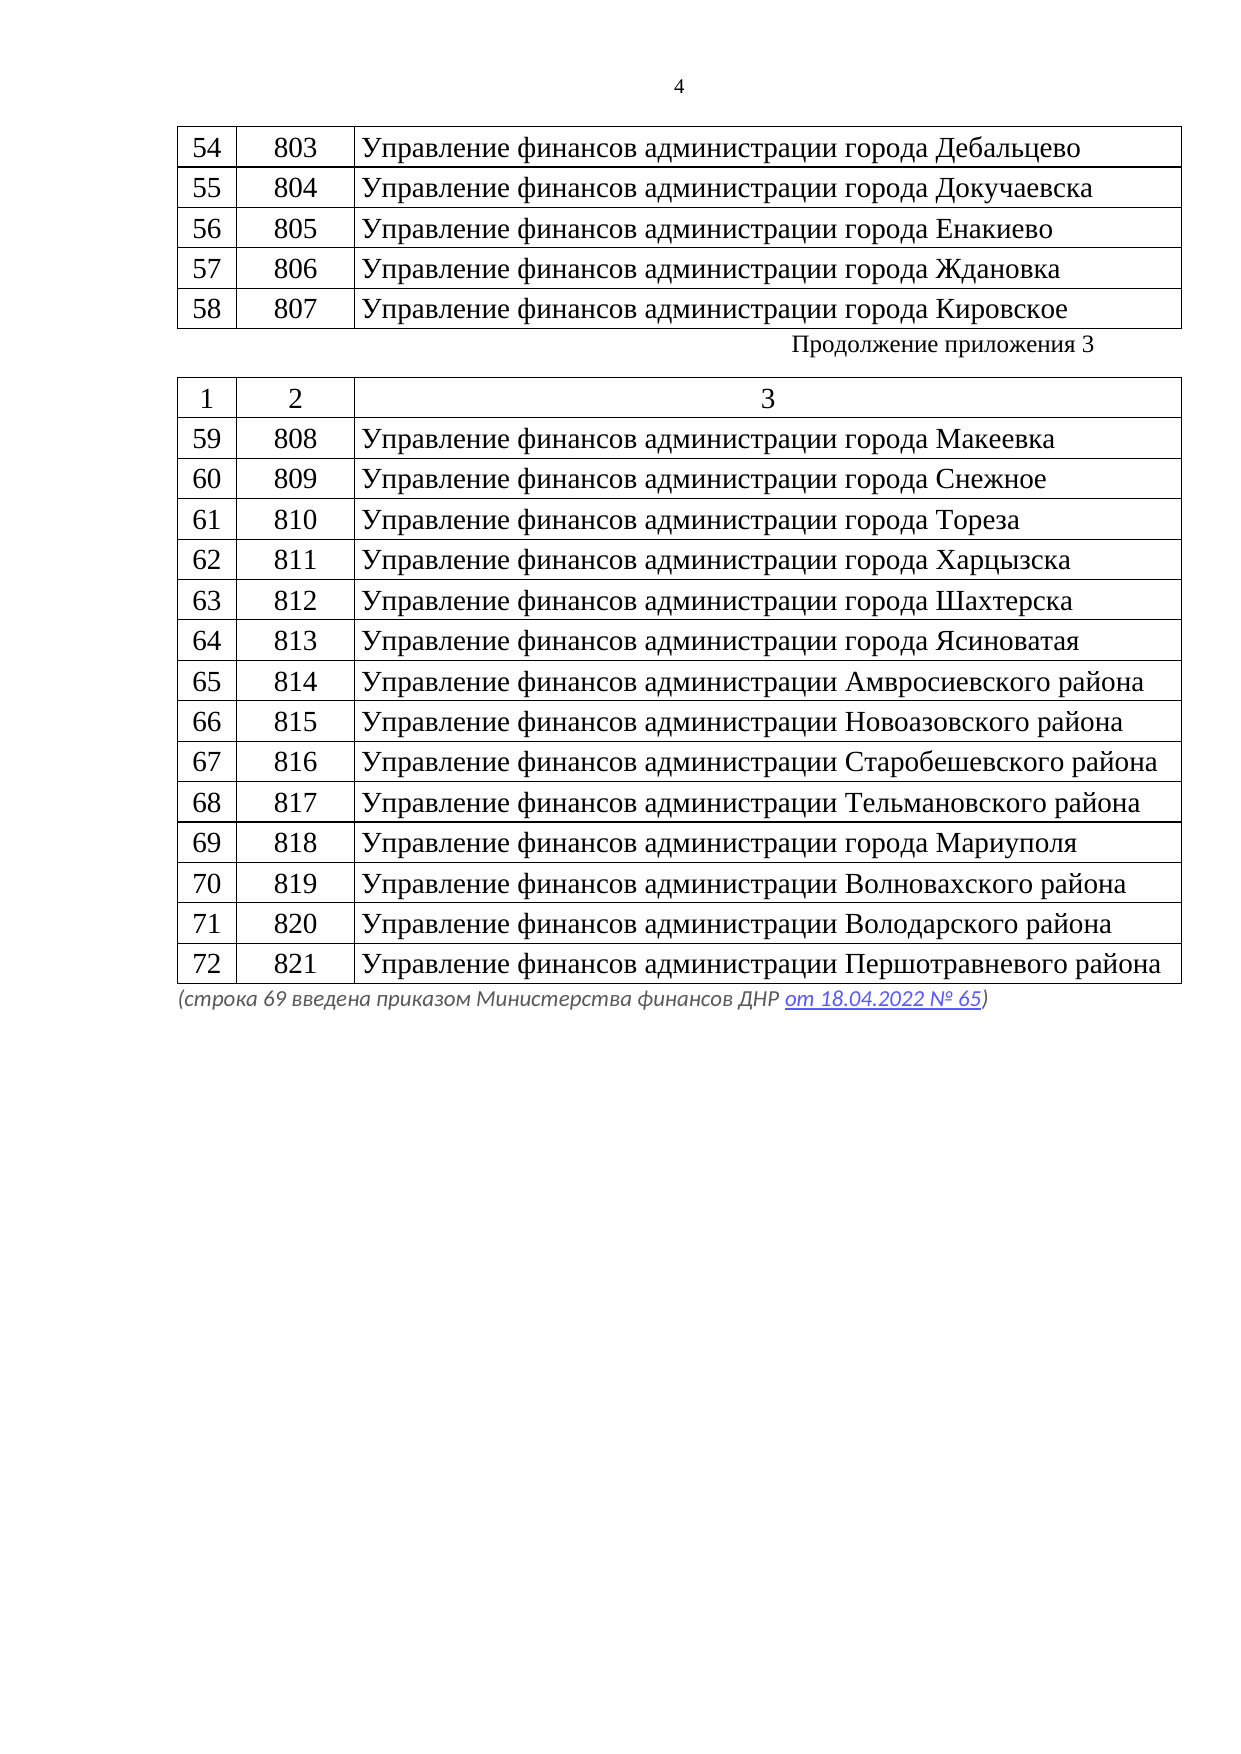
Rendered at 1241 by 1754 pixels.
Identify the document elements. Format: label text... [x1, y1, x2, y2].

table_cell 69 [178, 823, 236, 862]
table_cell Управление финансов администрации города Ясиноватая [355, 620, 1181, 660]
table_cell 805 [237, 208, 354, 247]
table_cell Управление финансов администрации Першотравневого района [355, 944, 1181, 983]
table_cell 54 [178, 127, 236, 166]
table_cell 808 [237, 418, 354, 458]
table_cell 71 [178, 903, 236, 943]
table_cell 817 [237, 782, 354, 821]
text Продолжение приложения 3 [791, 329, 1181, 358]
table_header 1 [178, 378, 236, 417]
table_cell 64 [178, 620, 236, 660]
table_cell 812 [237, 580, 354, 619]
table_cell Управление финансов администрации города Докучаевска [355, 168, 1181, 207]
table_cell 815 [237, 701, 354, 741]
table_cell 813 [237, 620, 354, 660]
table_cell 818 [237, 823, 354, 862]
table_cell Управление финансов администрации города Снежное [355, 459, 1181, 498]
table_cell Управление финансов администрации Старобешевского района [355, 742, 1181, 781]
table_cell 811 [237, 540, 354, 579]
table_cell 60 [178, 459, 236, 498]
table_cell 810 [237, 499, 354, 538]
table_cell 56 [178, 208, 236, 247]
table_cell 814 [237, 661, 354, 700]
table_cell Управление финансов администрации Новоазовского района [355, 701, 1181, 741]
table_cell 807 [237, 289, 354, 328]
table_cell 68 [178, 782, 236, 821]
table_cell 67 [178, 742, 236, 781]
table_cell 66 [178, 701, 236, 741]
table_cell Управление финансов администрации города Тореза [355, 499, 1181, 538]
table_cell 806 [237, 248, 354, 288]
table_cell Управление финансов администрации Володарского района [355, 903, 1181, 943]
table_cell 59 [178, 418, 236, 458]
table_cell 804 [237, 168, 354, 207]
table_cell Управление финансов администрации Тельмановского района [355, 782, 1181, 821]
table_header 3 [355, 378, 1181, 417]
table_cell Управление финансов администрации города Харцызска [355, 540, 1181, 579]
table_cell 803 [237, 127, 354, 166]
table_cell Управление финансов администрации города Мариуполя [355, 823, 1181, 862]
table_cell 63 [178, 580, 236, 619]
table_cell 819 [237, 863, 354, 902]
table_cell 62 [178, 540, 236, 579]
table_cell 821 [237, 944, 354, 983]
table_cell 70 [178, 863, 236, 902]
table_cell Управление финансов администрации города Енакиево [355, 208, 1181, 247]
table_cell Управление финансов администрации города Дебальцево [355, 127, 1181, 166]
table_cell 72 [178, 944, 236, 983]
table_cell Управление финансов администрации города Кировское [355, 289, 1181, 328]
table_cell Управление финансов администрации Амвросиевского района [355, 661, 1181, 700]
table_cell Управление финансов администрации города Ждановка [355, 248, 1181, 288]
table_cell 55 [178, 168, 236, 207]
table_cell Управление финансов администрации города Макеевка [355, 418, 1181, 458]
table_cell 816 [237, 742, 354, 781]
table_cell 809 [237, 459, 354, 498]
table_cell 58 [178, 289, 236, 328]
table_header 2 [237, 378, 354, 417]
table_cell Управление финансов администрации Волновахского района [355, 863, 1181, 902]
table_cell 820 [237, 903, 354, 943]
table_cell Управление финансов администрации города Шахтерска [355, 580, 1181, 619]
table_cell 65 [178, 661, 236, 700]
table_cell 57 [178, 248, 236, 288]
table_cell 61 [178, 499, 236, 538]
text (строка 69 введена приказом Министерства финансов ДНР от 18.04.2022 № 65) [177, 984, 1181, 1012]
